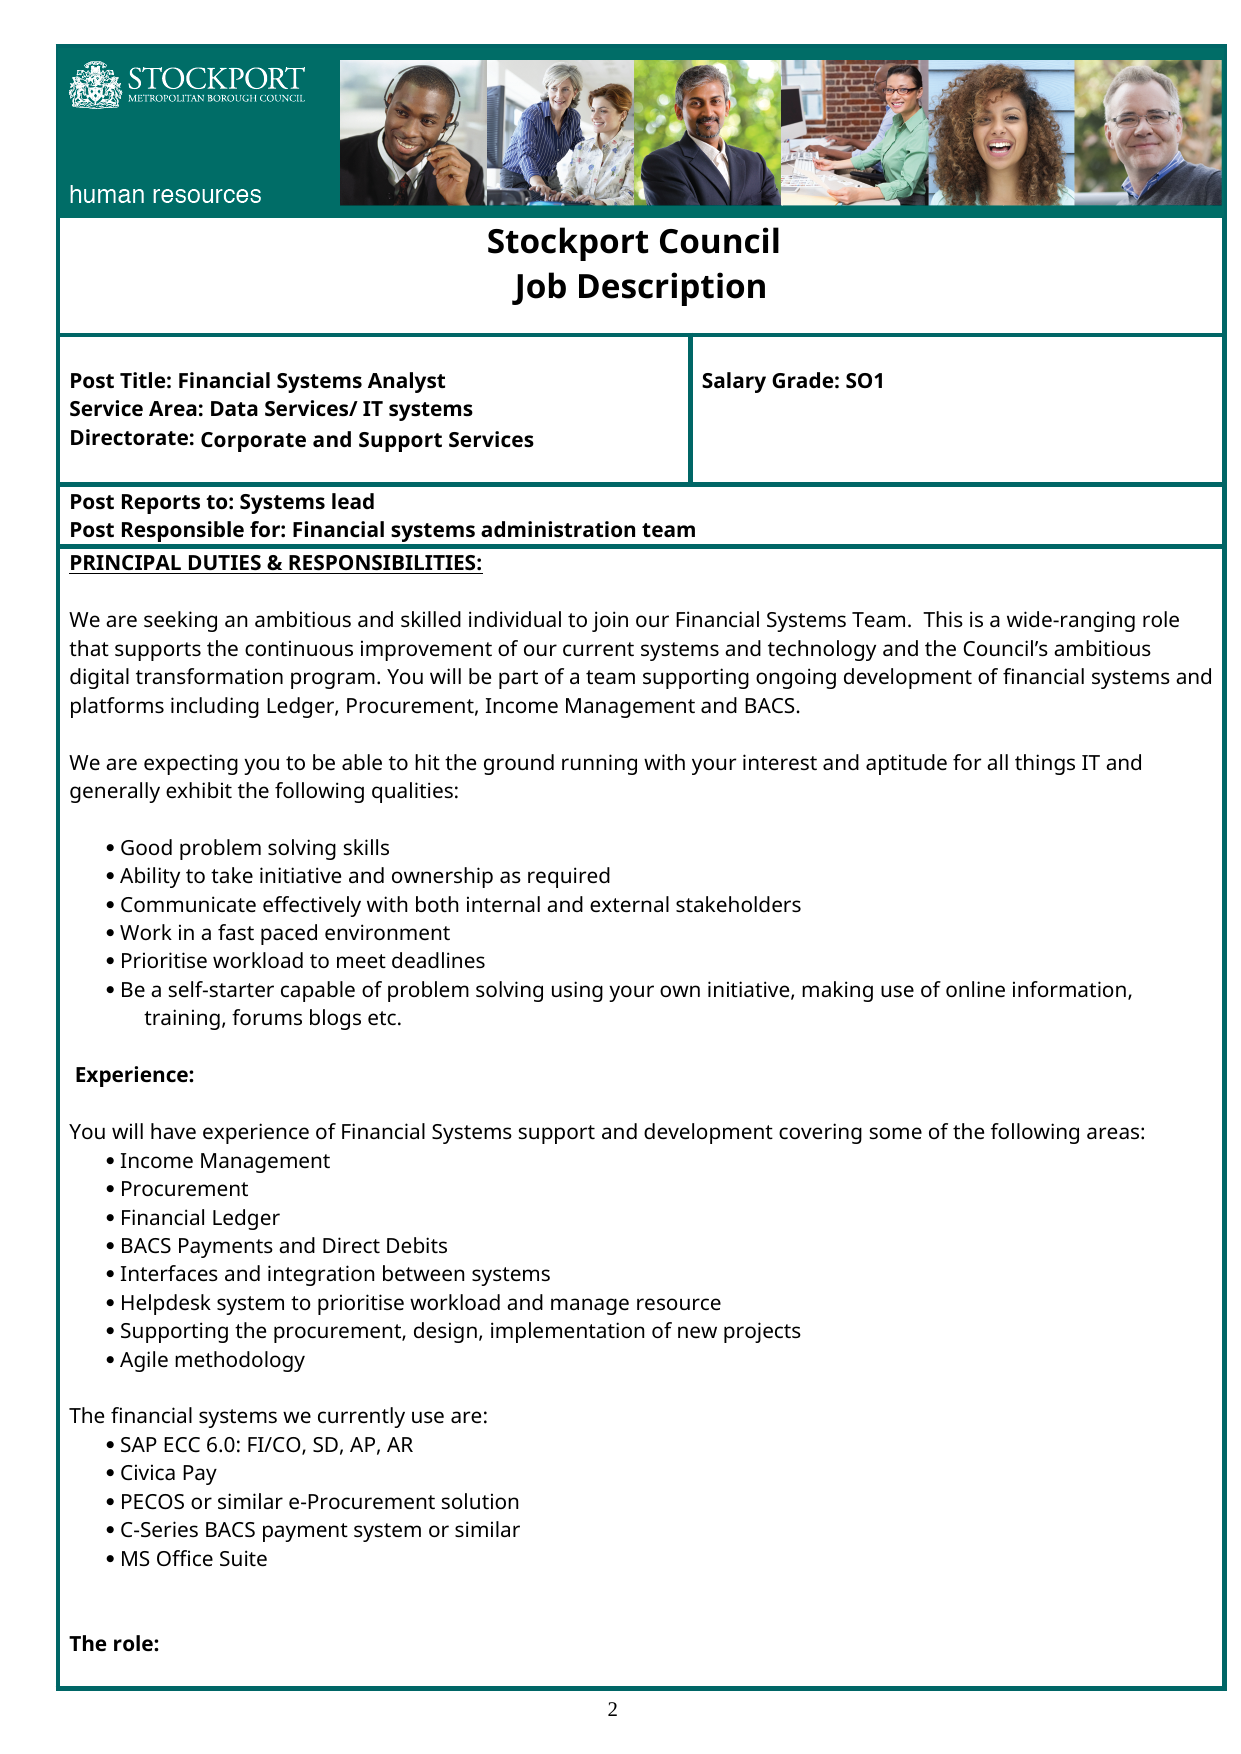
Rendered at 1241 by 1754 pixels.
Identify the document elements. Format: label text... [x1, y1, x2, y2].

table_cell Post Reports to: Systems lead Post Responsible for: Financial systems administration team [60, 487, 1222, 544]
table_cell Salary Grade: SO1 [693, 337, 1222, 482]
table_cell Post Title: Financial Systems Analyst Service Area: Data Services/ IT systems Directorate: Corporate and Support Services [60, 337, 688, 482]
picture [57, 48, 1225, 218]
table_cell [60, 549, 1222, 1686]
table_header Stockport Council Job Description [60, 218, 1222, 333]
